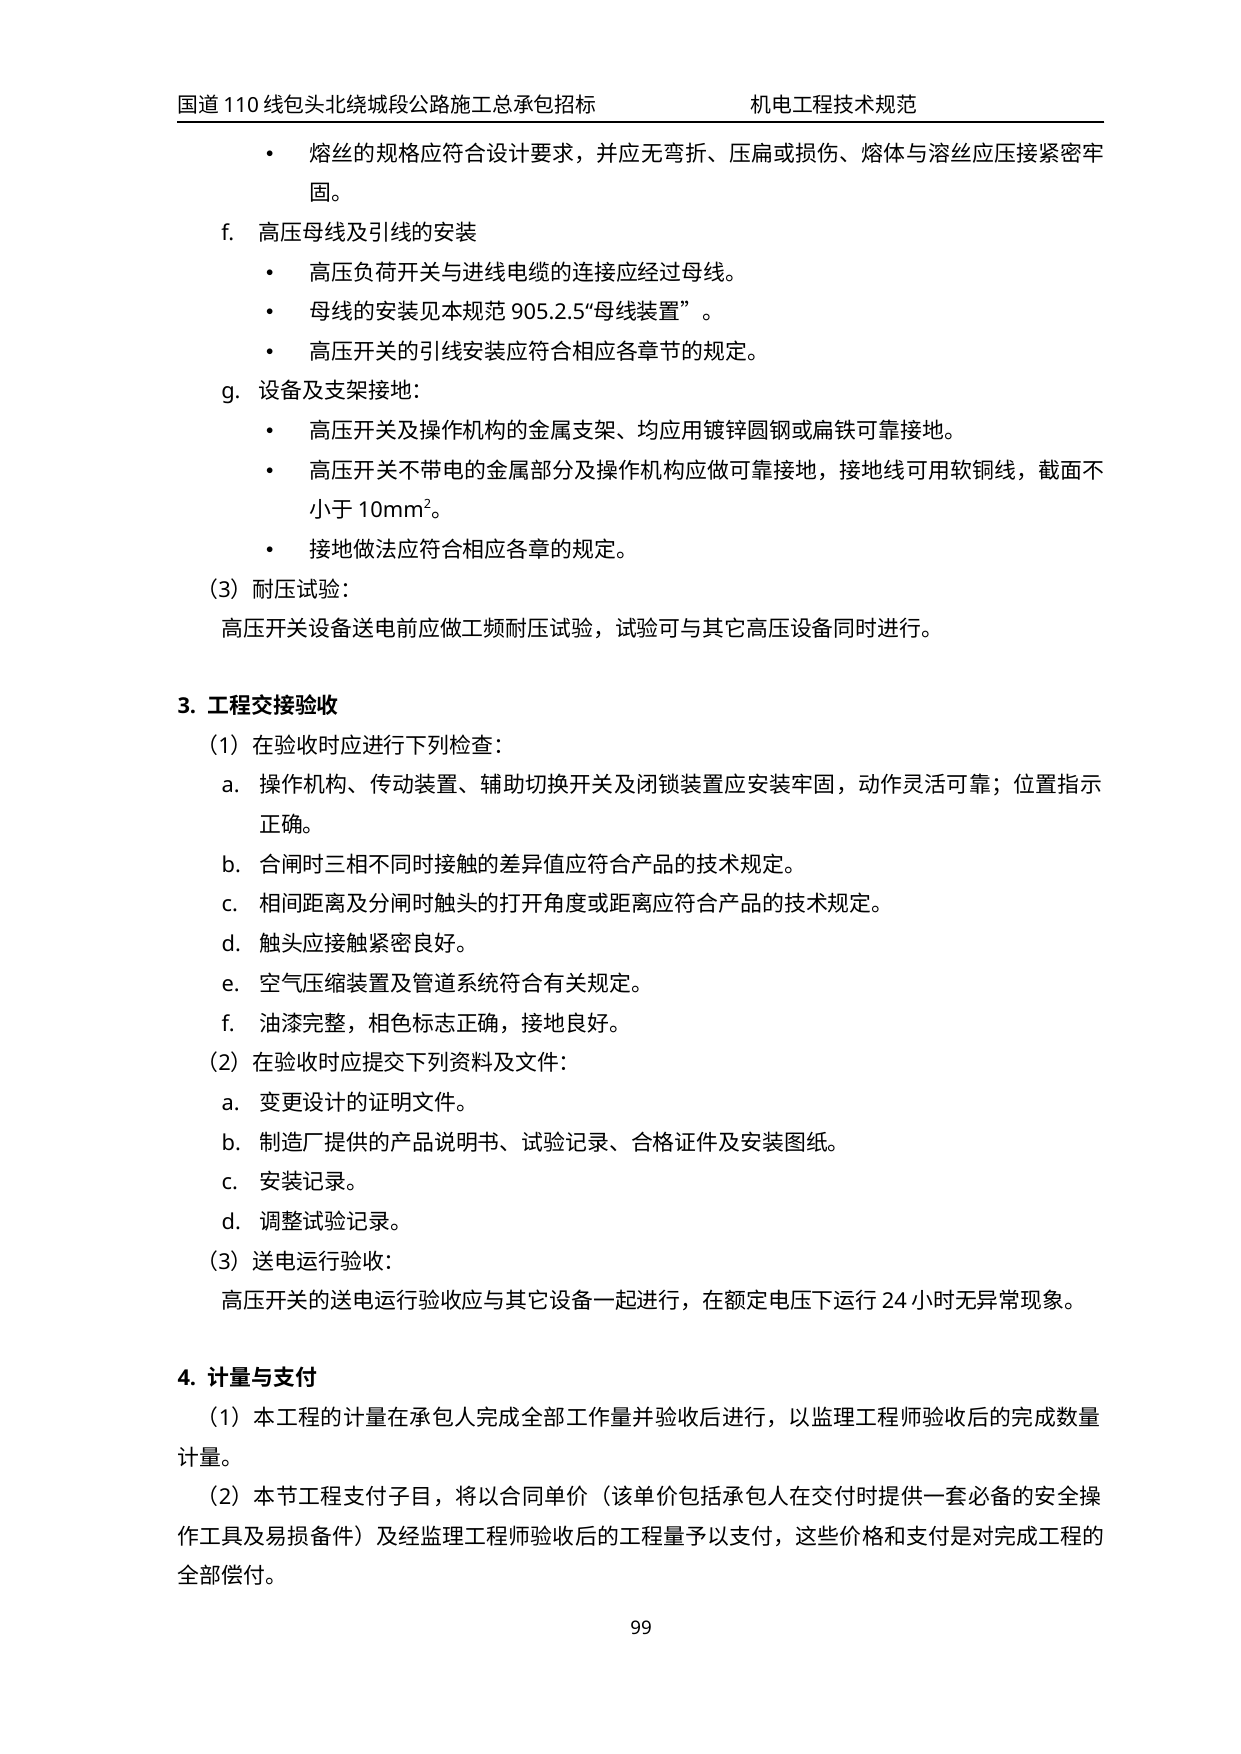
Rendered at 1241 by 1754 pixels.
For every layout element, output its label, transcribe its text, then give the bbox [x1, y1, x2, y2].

list 熔丝的规格应符合设计要求，并应无弯折、压扁或损伤、熔体与溶丝应压接紧密牢固。 [266, 136, 1104, 207]
text 3. 工程交接验收 [177, 688, 1104, 720]
list 相间距离及分闸时触头的打开角度或距离应符合产品的技术规定。 [221, 886, 1104, 918]
text 高压开关设备送电前应做工频耐压试验，试验可与其它高压设备同时进行。 [177, 611, 1104, 643]
list 变更设计的证明文件。 [221, 1085, 1104, 1117]
list 油漆完整，相色标志正确，接地良好。 [221, 1006, 1104, 1037]
text （3）耐压试验： [177, 572, 1104, 603]
text （3）送电运行验收： [177, 1244, 1104, 1275]
list 高压母线及引线的安装 [221, 215, 1104, 247]
text 4. 计量与支付 [177, 1360, 1104, 1392]
list 安装记录。 [221, 1164, 1104, 1196]
list 高压开关的引线安装应符合相应各章节的规定。 [266, 334, 1104, 366]
list 高压开关不带电的金属部分及操作机构应做可靠接地，接地线可用软铜线，截面不小于2。 [266, 453, 1104, 524]
list 母线的安装见本规范905.2.5“母线装置”。 [266, 294, 1104, 326]
list 空气压缩装置及管道系统符合有关规定。 [221, 966, 1104, 998]
text （2）在验收时应提交下列资料及文件： [177, 1045, 1104, 1077]
list 制造厂提供的产品说明书、试验记录、合格证件及安装图纸。 [221, 1124, 1104, 1156]
list 触头应接触紧密良好。 [221, 926, 1104, 958]
list 接地做法应符合相应各章的规定。 [266, 532, 1104, 564]
list 调整试验记录。 [221, 1204, 1104, 1236]
text 高压开关的送电运行验收应与其它设备一起进行，在额定电压下运行24小时无异常现象。 [177, 1283, 1104, 1315]
list 高压负荷开关与进线电缆的连接应经过母线。 [266, 255, 1104, 286]
list 设备及支架接地： [221, 373, 1104, 405]
text （1）本工程的计量在承包人完成全部工作量并验收后进行，以监理工程师验收后的完成数量计量。 [177, 1400, 1104, 1471]
list 高压开关及操作机构的金属支架、均应用镀锌圆钢或扁铁可靠接地。 [266, 413, 1104, 445]
list 操作机构、传动装置、辅助切换开关及闭锁装置应安装牢固，动作灵活可靠；位置指示正确。 [221, 767, 1104, 839]
text （1）在验收时应进行下列检查： [177, 728, 1104, 759]
text （2）本节工程支付子目，将以合同单价（该单价包括承包人在交付时提供一套必备的安全操作工具及易损备件）及经监理工程师验收后的工程量予以支付，这些价格和支付是对完成工程的全部偿付。 [177, 1479, 1104, 1590]
list 合闸时三相不同时接触的差异值应符合产品的技术规定。 [221, 847, 1104, 878]
